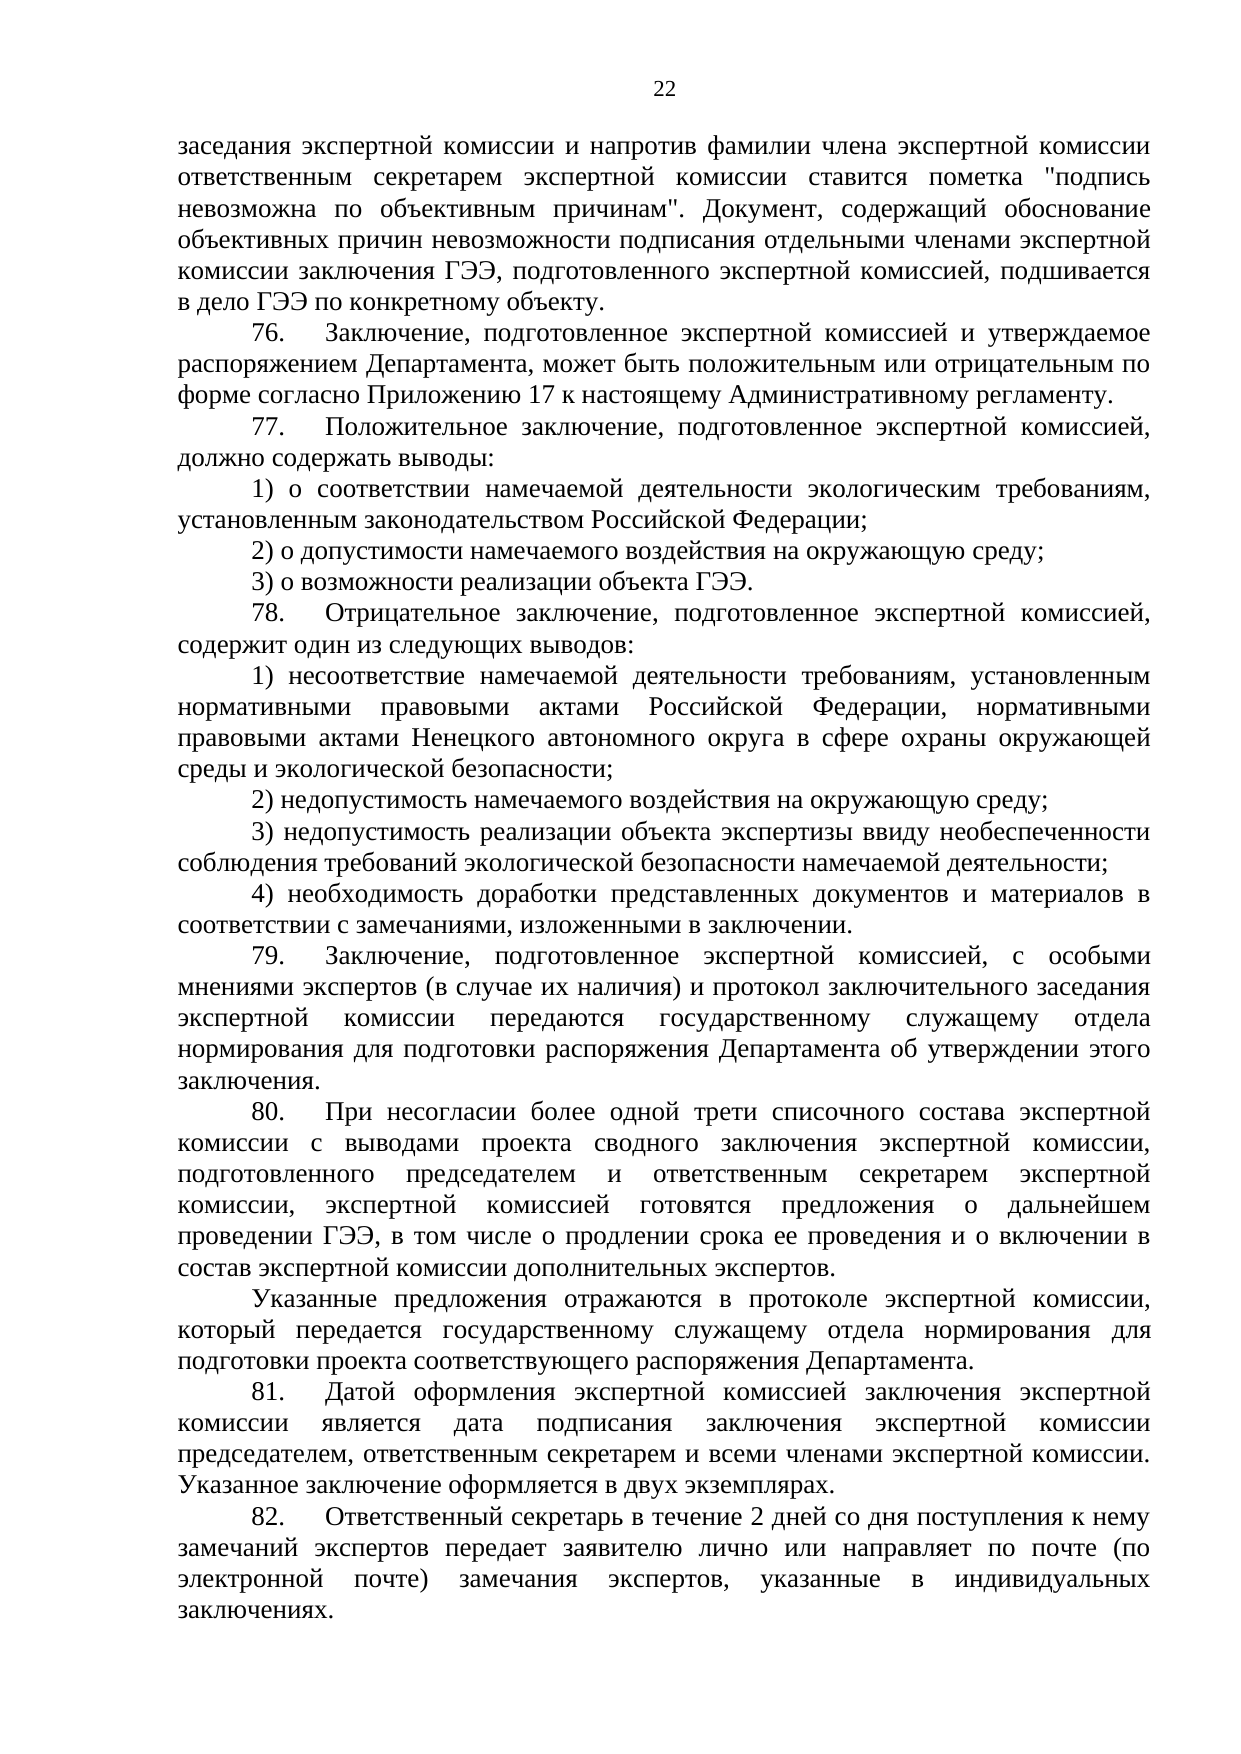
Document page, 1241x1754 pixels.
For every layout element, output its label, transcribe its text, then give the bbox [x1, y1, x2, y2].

list Положительное заключение, подготовленное экспертной комиссией, должно содержать выводы: [177, 410, 1152, 472]
text 2) недопустимость намечаемого воздействия на окружающую среду; [177, 783, 1152, 814]
list Ответственный секретарь в течение 2 дней со дня поступления к нему замечаний экспертов передает заявителю лично или направляет по почте (по электронной почте) замечания экспертов, указанные в индивидуальных заключениях. [177, 1500, 1152, 1624]
text 1) о соответствии намечаемой деятельности экологическим требованиям, установленным законодательством Российской Федерации; [177, 472, 1152, 534]
list Датой оформления экспертной комиссией заключения экспертной комиссии является дата подписания заключения экспертной комиссии председателем, ответственным секретарем и всеми членами экспертной комиссии. Указанное заключение оформляется в двух экземплярах. [177, 1375, 1152, 1500]
list При несогласии более одной трети списочного состава экспертной комиссии с выводами проекта сводного заключения экспертной комиссии, подготовленного председателем и ответственным секретарем экспертной комиссии, экспертной комиссией готовятся предложения о дальнейшем проведении ГЭЭ, в том числе о продлении срока ее проведения и о включении в состав экспертной комиссии дополнительных экспертов. [177, 1095, 1152, 1282]
list Отрицательное заключение, подготовленное экспертной комиссией, содержит один из следующих выводов: [177, 597, 1152, 659]
text 3) о возможности реализации объекта ГЭЭ. [177, 565, 1152, 597]
text Указанные предложения отражаются в протоколе экспертной комиссии, который передается государственному служащему отдела нормирования для подготовки проекта соответствующего распоряжения Департамента. [177, 1282, 1152, 1375]
text 2) о допустимости намечаемого воздействия на окружающую среду; [177, 534, 1152, 565]
list Заключение, подготовленное экспертной комиссией и утверждаемое распоряжением Департамента, может быть положительным или отрицательным по форме согласно Приложению 17 к настоящему Административному регламенту. [177, 316, 1152, 410]
text 3) недопустимость реализации объекта экспертизы ввиду необеспеченности соблюдения требований экологической безопасности намечаемой деятельности; [177, 814, 1152, 877]
list Заключение, подготовленное экспертной комиссией, с особыми мнениями экспертов (в случае их наличия) и протокол заключительного заседания экспертной комиссии передаются государственному служащему отдела нормирования для подготовки распоряжения Департамента об утверждении этого заключения. [177, 939, 1152, 1095]
text 1) несоответствие намечаемой деятельности требованиям, установленным нормативными правовыми актами Российской Федерации, нормативными правовыми актами Ненецкого автономного округа в сфере охраны окружающей среды и экологической безопасности; [177, 659, 1152, 783]
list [177, 129, 1152, 316]
text 4) необходимость доработки представленных документов и материалов в соответствии с замечаниями, изложенными в заключении. [177, 877, 1152, 939]
